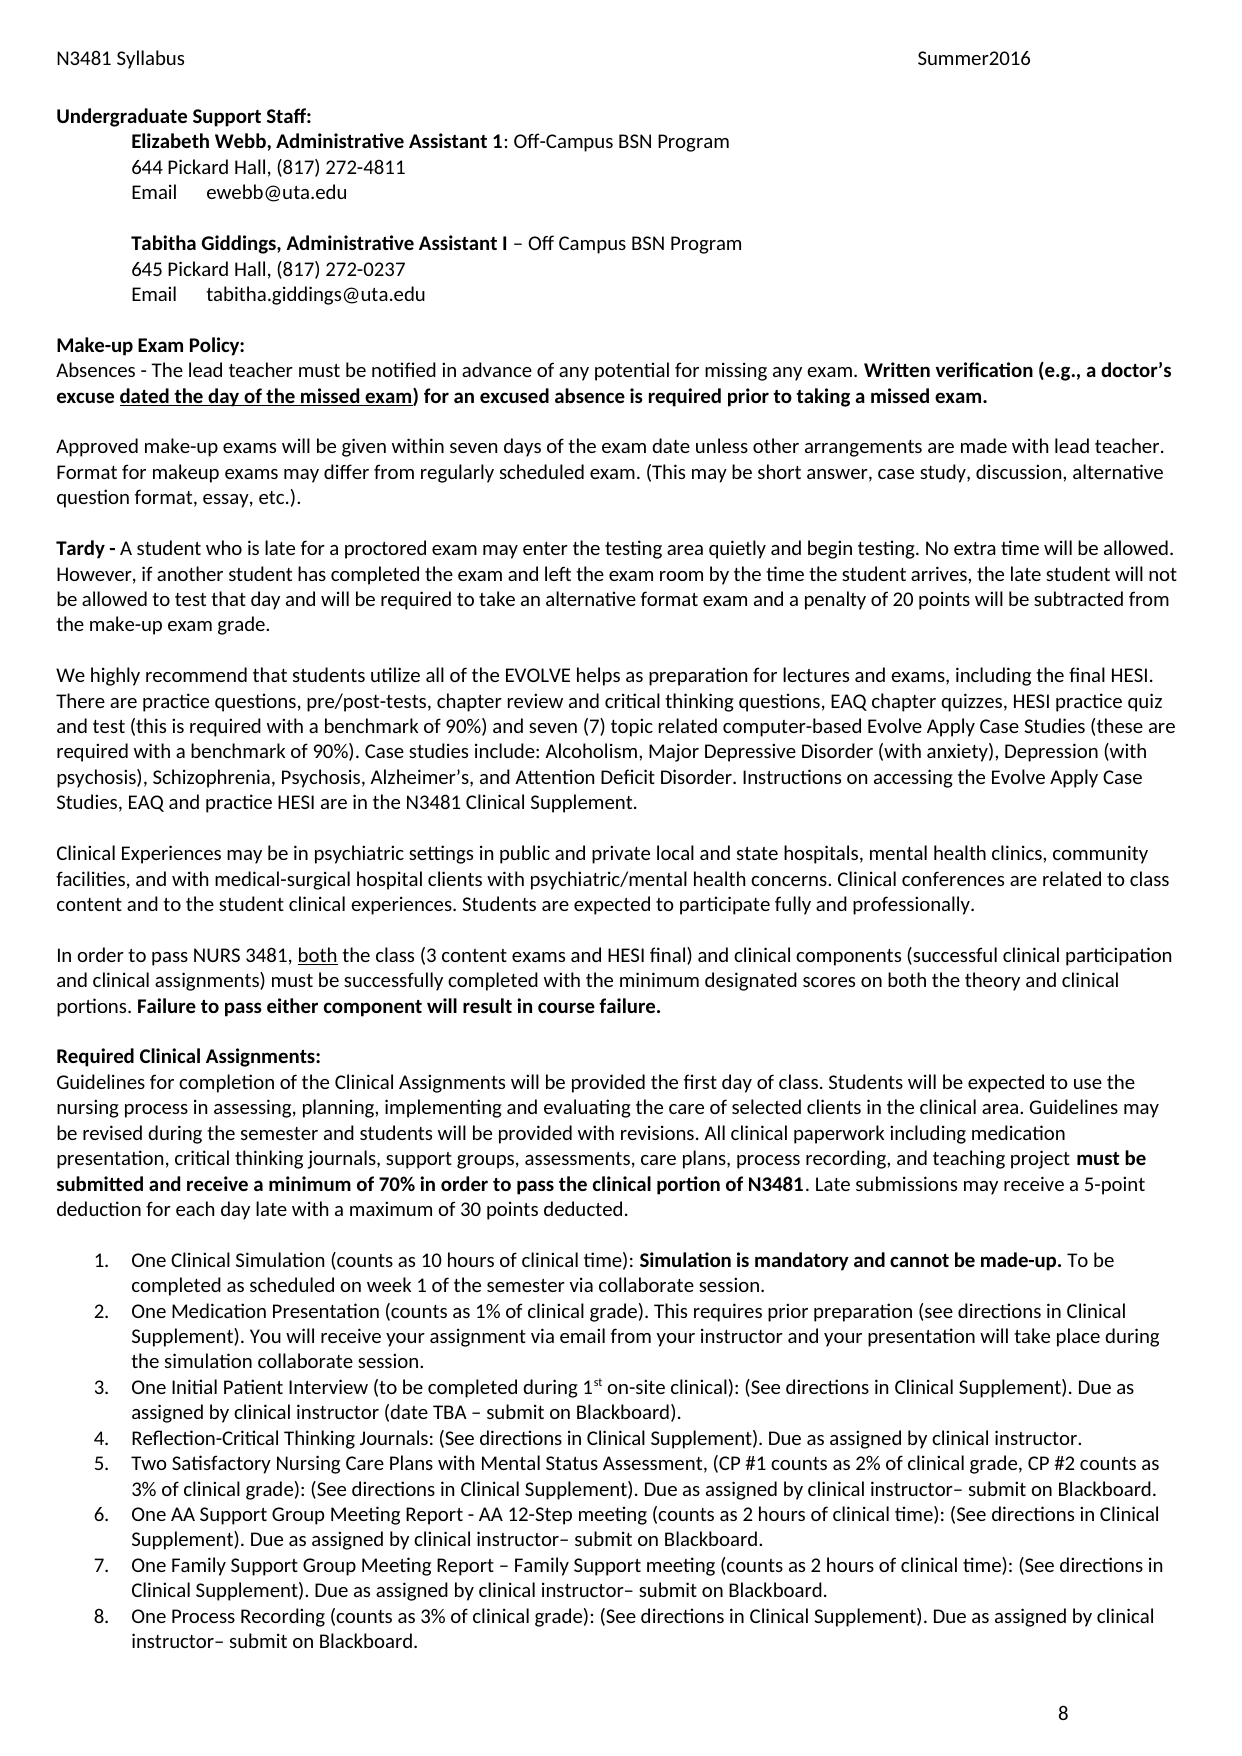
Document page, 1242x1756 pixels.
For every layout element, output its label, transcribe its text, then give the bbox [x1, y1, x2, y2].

text Guidelines for completion of the Clinical Assignments will be provided the first day of class. Students will be expected to use the nursing process in assessing, planning, implementing and evaluating the care of selected clients in the clinical area. Guidelines may be revised during the semester and students will be provided with revisions. All clinical paperwork including medication presentation, critical thinking journals, support groups, assessments, care plans, process recording, and teaching project must be submitted and receive a minimum of 70% in order to pass the clinical portion of N3481. Late submissions may receive a 5-point deduction for each day late with a maximum of 30 points deducted. [56, 1069, 1185, 1222]
list One Medication Presentation (counts as 1% of clinical grade). This requires prior preparation (see directions in Clinical Supplement). You will receive your assignment via email from your instructor and your presentation will take place during the simulation collaborate session. [93, 1298, 1185, 1374]
list One Clinical Simulation (counts as 10 hours of clinical time): Simulation is mandatory and cannot be made-up. To be completed as scheduled on week 1 of the semester via collaborate session. [93, 1247, 1185, 1298]
text Required Clinical Assignments: [56, 1044, 1185, 1069]
text Clinical Experiences may be in psychiatric settings in public and private local and state hospitals, mental health clinics, community facilities, and with medical-surgical hospital clients with psychiatric/mental health concerns. Clinical conferences are related to class content and to the student clinical experiences. Students are expected to participate fully and professionally. [56, 840, 1185, 917]
text Approved make-up exams will be given within seven days of the exam date unless other arrangements are made with lead teacher. Format for makeup exams may differ from regularly scheduled exam. (This may be short answer, case study, discussion, alternative question format, essay, etc.). [56, 434, 1185, 510]
text Email ewebb@uta.edu [131, 179, 1185, 205]
text Tardy - A student who is late for a proctored exam may enter the testing area quietly and begin testing. No extra time will be allowed. However, if another student has completed the exam and left the exam room by the time the student arrives, the late student will not be allowed to test that day and will be required to take an alternative format exam and a penalty of 20 points will be subtracted from the make-up exam grade. [56, 535, 1185, 637]
text Undergraduate Support Staff: [56, 103, 1185, 129]
text Email tabitha.giddings@uta.edu [131, 281, 1185, 307]
text Absences - The lead teacher must be notified in advance of any potential for missing any exam. Written verification (e.g., a doctor’s excuse dated the day of the missed exam) for an excused absence is required prior to taking a missed exam. [56, 357, 1185, 408]
text Make-up Exam Policy: [56, 332, 1185, 357]
text 644 Pickard Hall, (817) 272-4811 [131, 154, 1185, 179]
text In order to pass NURS 3481, both the class (3 content exams and HESI final) and clinical components (successful clinical participation and clinical assignments) must be successfully completed with the minimum designated scores on both the theory and clinical portions. Failure to pass either component will result in course failure. [56, 942, 1185, 1018]
list Reflection-Critical Thinking Journals: (See directions in Clinical Supplement). Due as assigned by clinical instructor. [93, 1425, 1185, 1450]
list One Initial Patient Interview (to be completed during 1st on-site clinical): (See directions in Clinical Supplement). Due as assigned by clinical instructor (date TBA – submit on Blackboard). [93, 1374, 1185, 1425]
text Elizabeth Webb, Administrative Assistant 1: Off-Campus BSN Program [131, 129, 1185, 154]
list One Process Recording (counts as 3% of clinical grade): (See directions in Clinical Supplement). Due as assigned by clinical instructor– submit on Blackboard. [93, 1603, 1185, 1654]
text We highly recommend that students utilize all of the EVOLVE helps as preparation for lectures and exams, including the final HESI. There are practice questions, pre/post-tests, chapter review and critical thinking questions, EAQ chapter quizzes, HESI practice quiz and test (this is required with a benchmark of 90%) and seven (7) topic related computer-based Evolve Apply Case Studies (these are required with a benchmark of 90%). Case studies include: Alcoholism, Major Depressive Disorder (with anxiety), Depression (with psychosis), Schizophrenia, Psychosis, Alzheimer’s, and Attention Deficit Disorder. Instructions on accessing the Evolve Apply Case Studies, EAQ and practice HESI are in the N3481 Clinical Supplement. [56, 662, 1185, 815]
list One Family Support Group Meeting Report – Family Support meeting (counts as 2 hours of clinical time): (See directions in Clinical Supplement). Due as assigned by clinical instructor– submit on Blackboard. [93, 1552, 1185, 1603]
text Tabitha Giddings, Administrative Assistant I – Off Campus BSN Program [131, 230, 1185, 256]
text 645 Pickard Hall, (817) 272-0237 [131, 256, 1185, 281]
list One AA Support Group Meeting Report - AA 12-Step meeting (counts as 2 hours of clinical time): (See directions in Clinical Supplement). Due as assigned by clinical instructor– submit on Blackboard. [93, 1501, 1185, 1552]
list Two Satisfactory Nursing Care Plans with Mental Status Assessment, (CP #1 counts as 2% of clinical grade, CP #2 counts as 3% of clinical grade): (See directions in Clinical Supplement). Due as assigned by clinical instructor– submit on Blackboard. [93, 1450, 1185, 1501]
